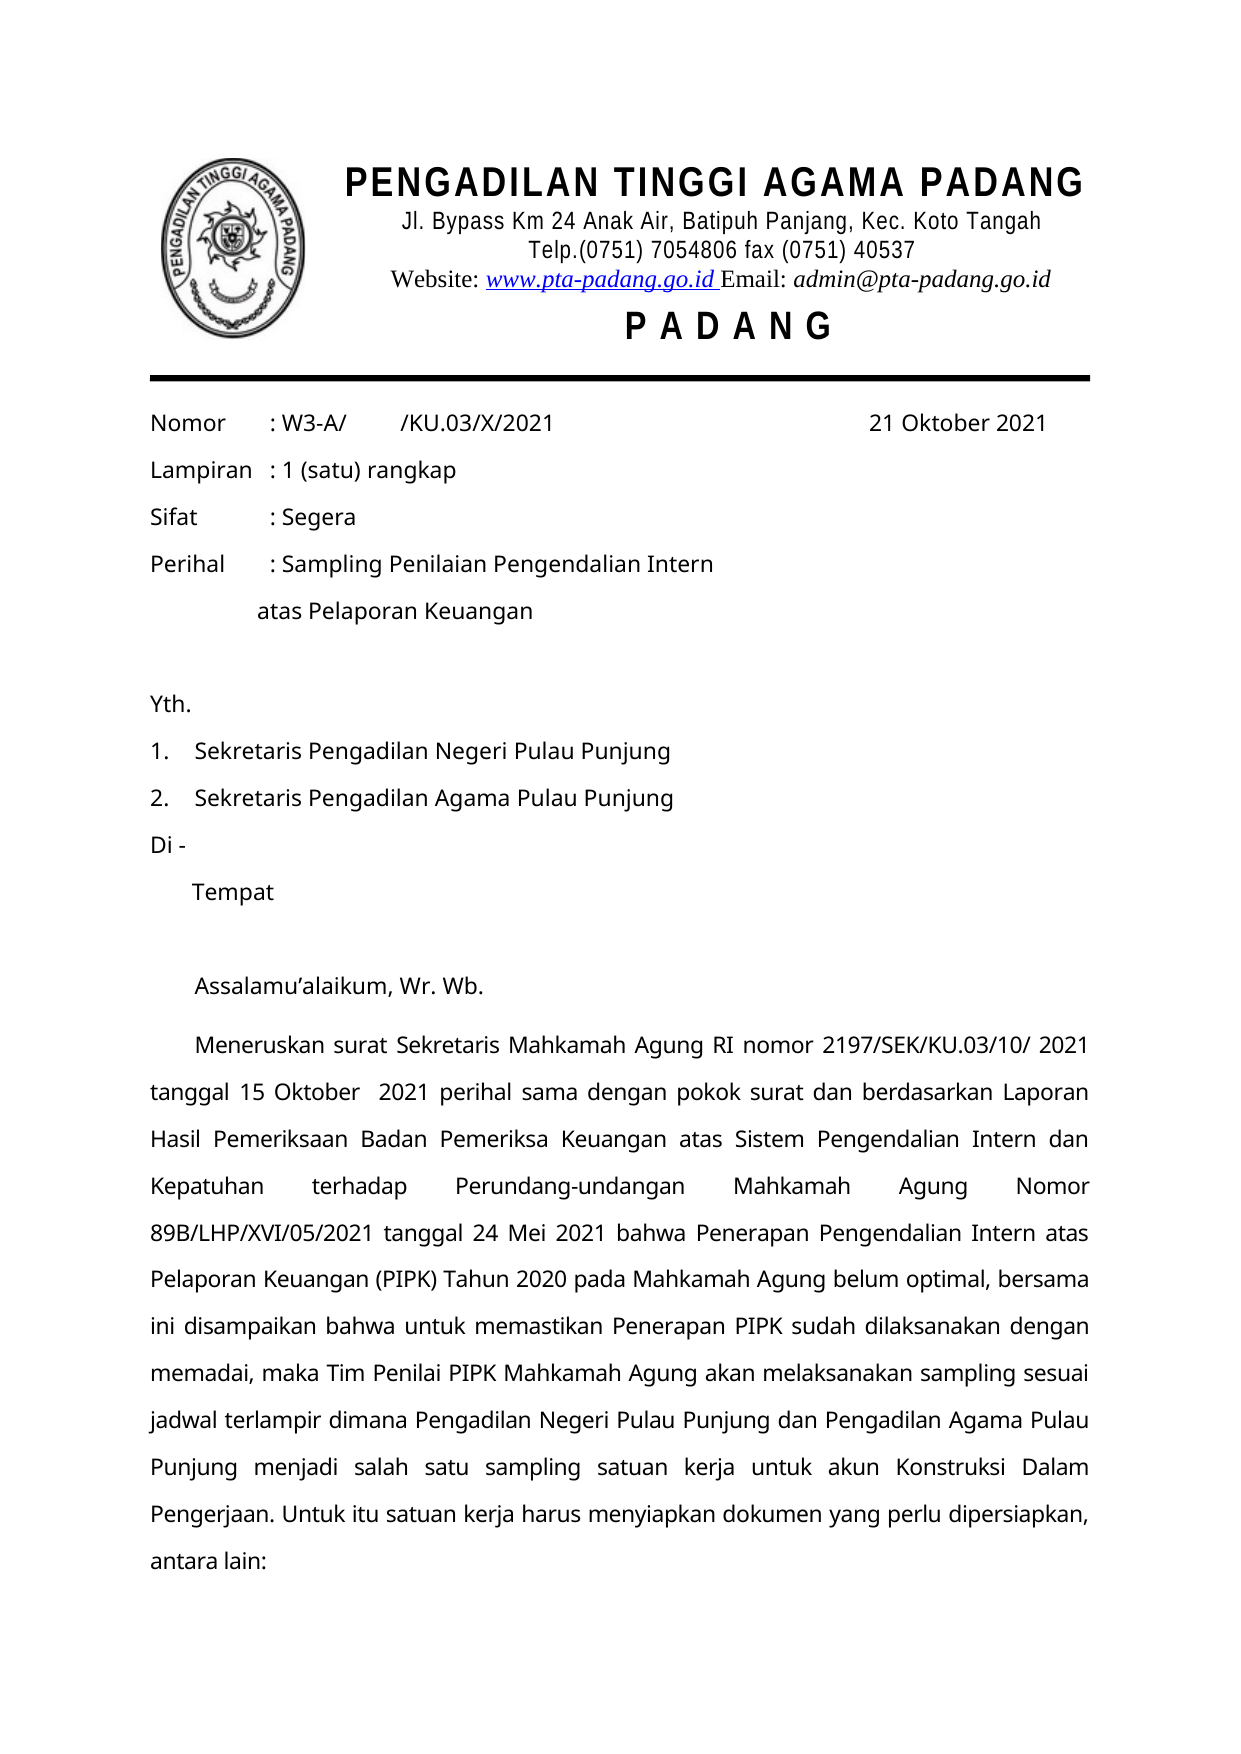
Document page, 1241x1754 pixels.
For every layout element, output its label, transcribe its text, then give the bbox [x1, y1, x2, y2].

text Yth. [150, 688, 1090, 719]
text Nomor : W3-A/ /KU.03/X/2021 21 Oktober 2021 [150, 407, 1090, 438]
text 1. Sekretaris Pengadilan Negeri Pulau Punjung [150, 735, 1090, 766]
text Sifat : Segera [150, 501, 1090, 532]
text Di - [150, 829, 1090, 860]
text Meneruskan surat Sekretaris Mahkamah Agung RI nomor 2197/SEK/KU.03/10/ 2021 tanggal 15 Oktober 2021 perihal sama dengan pokok surat dan berdasarkan Laporan Hasil Pemeriksaan Badan Pemeriksa Keuangan atas Sistem Pengendalian Intern dan Kepatuhan terhadap Perundang-undangan Mahkamah Agung Nomor 89B/LHP/XVI/05/2021 tanggal 24 Mei 2021 bahwa Penerapan Pengendalian Intern atas Pelaporan Keuangan (PIPK) Tahun 2020 pada Mahkamah Agung belum optimal, bersama ini disampaikan bahwa untuk memastikan Penerapan PIPK sudah dilaksanakan dengan memadai, maka Tim Penilai PIPK Mahkamah Agung akan melaksanakan sampling sesuai jadwal terlampir dimana Pengadilan Negeri Pulau Punjung dan Pengadilan Agama Pulau Punjung menjadi salah satu sampling satuan kerja untuk akun Konstruksi Dalam Pengerjaan. Untuk itu satuan kerja harus menyiapkan dokumen yang perlu dipersiapkan, antara lain: [150, 1029, 1090, 1576]
text atas Pelaporan Keuangan [150, 594, 1090, 626]
text 2. Sekretaris Pengadilan Agama Pulau Punjung [150, 782, 1090, 813]
text Lampiran : 1 (satu) rangkap [150, 454, 1090, 485]
text Perihal : Sampling Penilaian Pengendalian Intern [150, 548, 1090, 579]
picture [160, 158, 306, 340]
text Assalamu’alaikum, Wr. Wb. [194, 969, 1090, 1001]
text Tempat [150, 876, 1090, 907]
